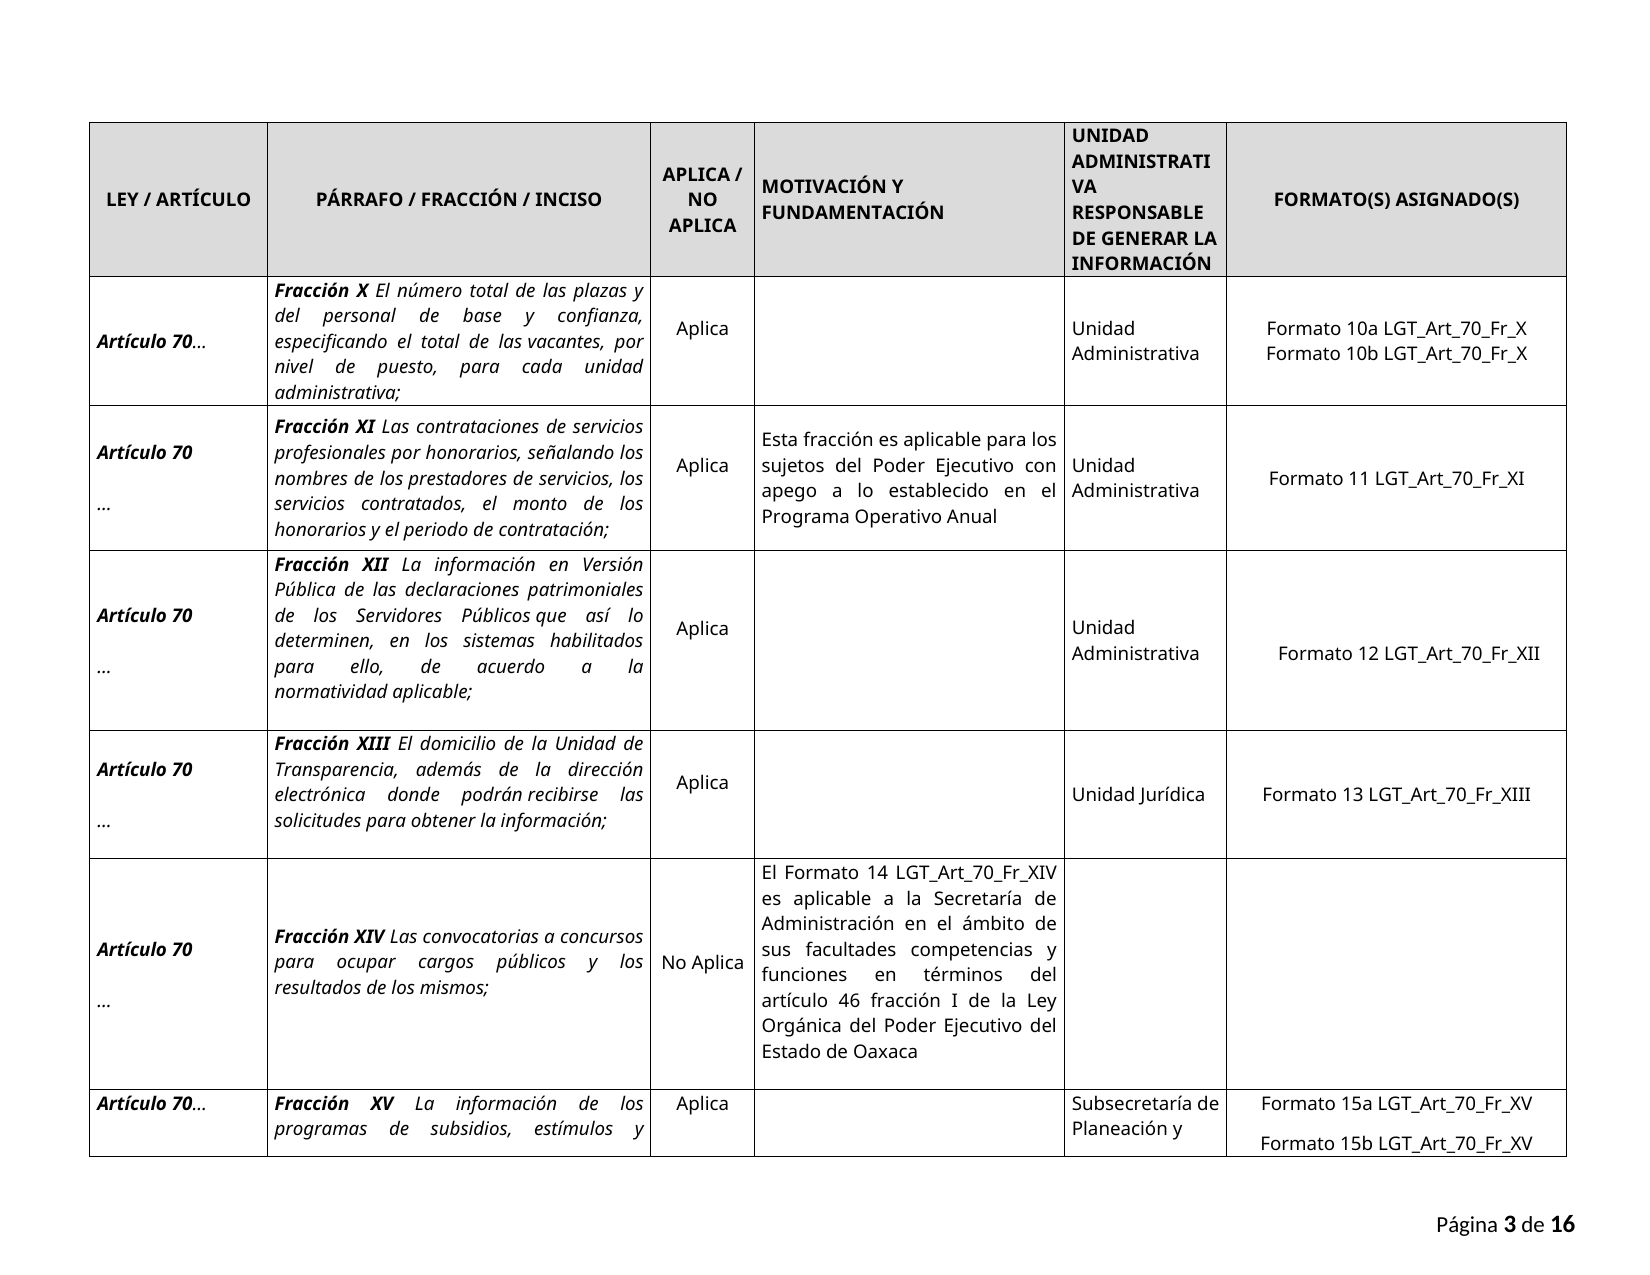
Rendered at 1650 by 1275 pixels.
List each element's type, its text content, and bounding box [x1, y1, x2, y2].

table_header PÁRRAFO / FRACCIÓN / INCISO [268, 123, 650, 276]
table_cell Unidad Administrativa [1065, 551, 1226, 729]
table_cell Unidad Administrativa [1065, 406, 1226, 550]
table_cell [1227, 859, 1566, 1089]
table_cell Artículo 70… [90, 277, 267, 404]
table_cell Formato 12 LGT_Art_70_Fr_XII [1227, 551, 1566, 729]
table_cell Artículo 70 … [90, 731, 267, 858]
table_cell Artículo 70 … [90, 859, 267, 1089]
table_header APLICA / NO APLICA [651, 123, 754, 276]
table_cell Esta fracción es aplicable para los sujetos del Poder Ejecutivo con apego a lo establecido en el Programa Operativo Anual [755, 406, 1064, 550]
table_cell [755, 277, 1064, 404]
table_cell Formato 13 LGT_Art_70_Fr_XIII [1227, 731, 1566, 858]
table_cell Formato 10a LGT_Art_70_Fr_X Formato 10b LGT_Art_70_Fr_X [1227, 277, 1566, 404]
table_cell Unidad Jurídica [1065, 731, 1226, 858]
table_header LEY / ARTÍCULO [90, 123, 267, 276]
table_header MOTIVACIÓN Y FUNDAMENTACIÓN [755, 123, 1064, 276]
table_cell Formato 11 LGT_Art_70_Fr_XI [1227, 406, 1566, 550]
table_cell Subsecretaría de Planeación y Desarrollo [1065, 1090, 1226, 1156]
table_header UNIDAD ADMINISTRATIVA RESPONSABLE DE GENERAR LA INFORMACIÓN [1065, 123, 1226, 276]
table_cell Fracción X El número total de las plazas y del personal de base y confianza, especificando el total de las vacantes, por nivel de puesto, para cada unidad administrativa; [268, 277, 650, 404]
table_cell [1065, 859, 1226, 1089]
table_cell Formato 15a LGT_Art_70_Fr_XV Formato 15b LGT_Art_70_Fr_XV [1227, 1090, 1566, 1156]
table_cell Artículo 70… [90, 1090, 267, 1156]
table_cell El Formato 14 LGT_Art_70_Fr_XIV es aplicable a la Secretaría de Administración en el ámbito de sus facultades competencias y funciones en términos del artículo 46 fracción I de la Ley Orgánica del Poder Ejecutivo del Estado de Oaxaca [755, 859, 1064, 1089]
table_header FORMATO(S) ASIGNADO(S) [1227, 123, 1566, 276]
table_cell [755, 551, 1064, 729]
table_cell [755, 1090, 1064, 1156]
table_cell Fracción XIV Las convocatorias a concursos para ocupar cargos públicos y los resultados de los mismos; [268, 859, 650, 1089]
table_cell Aplica [651, 406, 754, 550]
table_cell [755, 731, 1064, 858]
table_cell Aplica [651, 551, 754, 729]
table_cell Aplica [651, 277, 754, 404]
table_cell Aplica [651, 731, 754, 858]
table_cell Artículo 70 … [90, 406, 267, 550]
table_cell Fracción XI Las contrataciones de servicios profesionales por honorarios, señalando los nombres de los prestadores de servicios, los servicios contratados, el monto de los honorarios y el periodo de contratación; [268, 406, 650, 550]
table_cell Fracción XIII El domicilio de la Unidad de Transparencia, además de la dirección electrónica donde podrán recibirse las solicitudes para obtener la información; [268, 731, 650, 858]
table_cell Aplica [651, 1090, 754, 1156]
table_cell Fracción XII La información en Versión Pública de las declaraciones patrimoniales de los Servidores Públicos que así lo determinen, en los sistemas habilitados para ello, de acuerdo a la normatividad aplicable; [268, 551, 650, 729]
table_cell Unidad Administrativa [1065, 277, 1226, 404]
table_cell No Aplica [651, 859, 754, 1089]
table_cell Artículo 70 … [90, 551, 267, 729]
